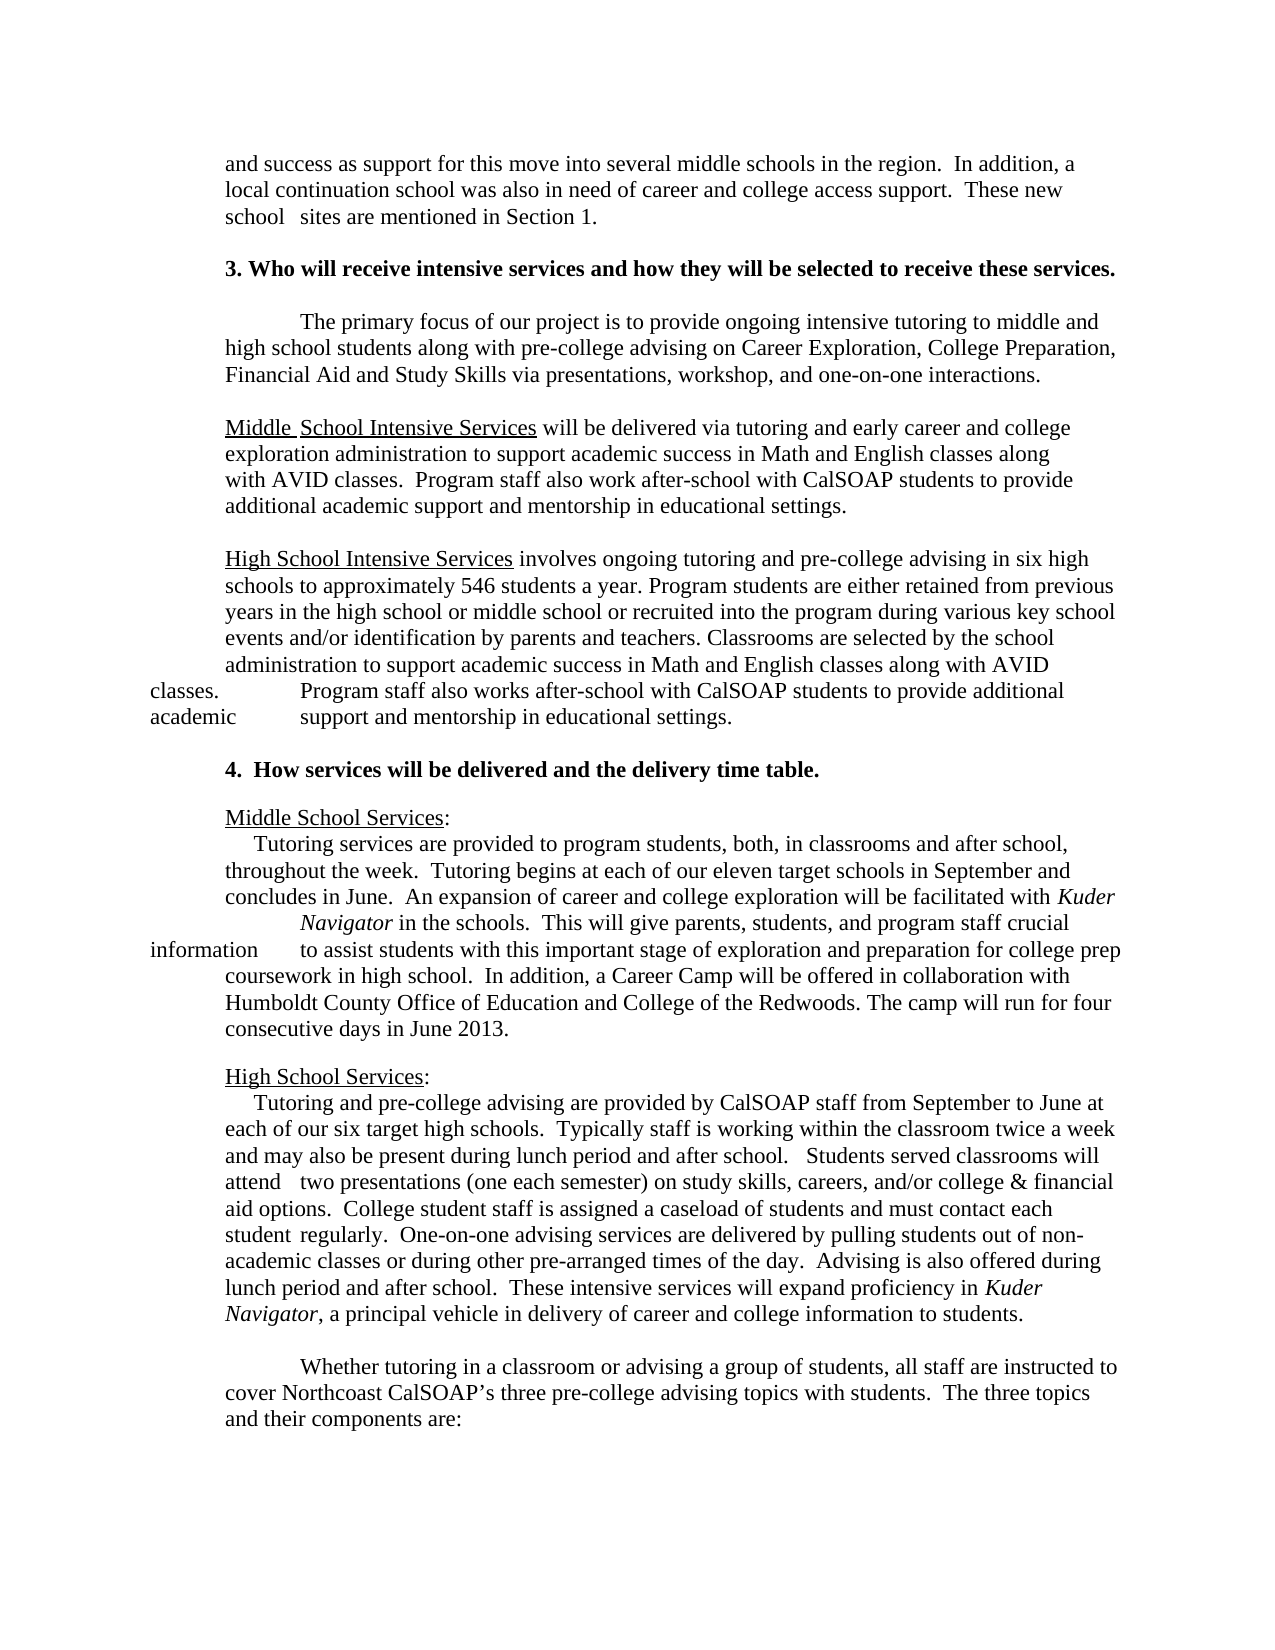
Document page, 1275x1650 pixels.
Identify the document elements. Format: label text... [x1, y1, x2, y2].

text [150, 150, 1125, 229]
text High School Services: [225, 1063, 1125, 1089]
text schools to approximately 546 students a year. Program students are either retained from previous years in the high school or middle school or recruited into the program during various key school events and/or identification by parents and teachers. Classrooms are selected by the school administration to support academic success in Math and English classes along with AVID classes. Program staff also works after-school with CalSOAP students to provide additional academic support and mentorship in educational settings. [150, 572, 1125, 730]
text Middle School Services: [225, 804, 1125, 830]
text Tutoring and pre-college advising are provided by CalSOAP staff from September to June at each of our six target high schools. Typically staff is working within the classroom twice a week and may also be present during lunch period and after school. Students served classrooms will attend two presentations (one each semester) on study skills, careers, and/or college & financial aid options. College student staff is assigned a caseload of students and must contact each student regularly. One-on-one advising services are delivered by pulling students out of non- academic classes or during other pre-arranged times of the day. Advising is also offered during lunch period and after school. These intensive services will expand proficiency in Kuder Navigator, a principal vehicle in delivery of career and college information to students. [150, 1089, 1125, 1326]
text The primary focus of our project is to provide ongoing intensive tutoring to middle and high school students along with pre-college advising on Career Exploration, College Preparation, Financial Aid and Study Skills via presentations, workshop, and one-on-one interactions. [150, 308, 1125, 387]
text 4. How services will be delivered and the delivery time table. [225, 756, 1125, 782]
text Whether tutoring in a classroom or advising a group of students, all staff are instructed to cover Northcoast CalSOAP’s three pre-college advising topics with students. The three topics and their components are: [225, 1353, 1125, 1432]
text 3. Who will receive intensive services and how they will be selected to receive these services. [225, 255, 1125, 282]
text High School Intensive Services involves ongoing tutoring and pre-college advising in six high [150, 545, 1125, 572]
text Tutoring services are provided to program students, both, in classrooms and after school, throughout the week. Tutoring begins at each of our eleven target schools in September and concludes in June. An expansion of career and college exploration will be facilitated with Kuder Navigator in the schools. This will give parents, students, and program staff crucial information to assist students with this important stage of exploration and preparation for college prep coursework in high school. In addition, a Career Camp will be offered in collaboration with Humboldt County Office of Education and College of the Redwoods. The camp will run for four consecutive days in June 2013. [150, 830, 1125, 1041]
text Middle School Intensive Services will be delivered via tutoring and early career and college exploration administration to support academic success in Math and English classes along with AVID classes. Program staff also work after-school with CalSOAP students to provide additional academic support and mentorship in educational settings. [150, 413, 1125, 519]
